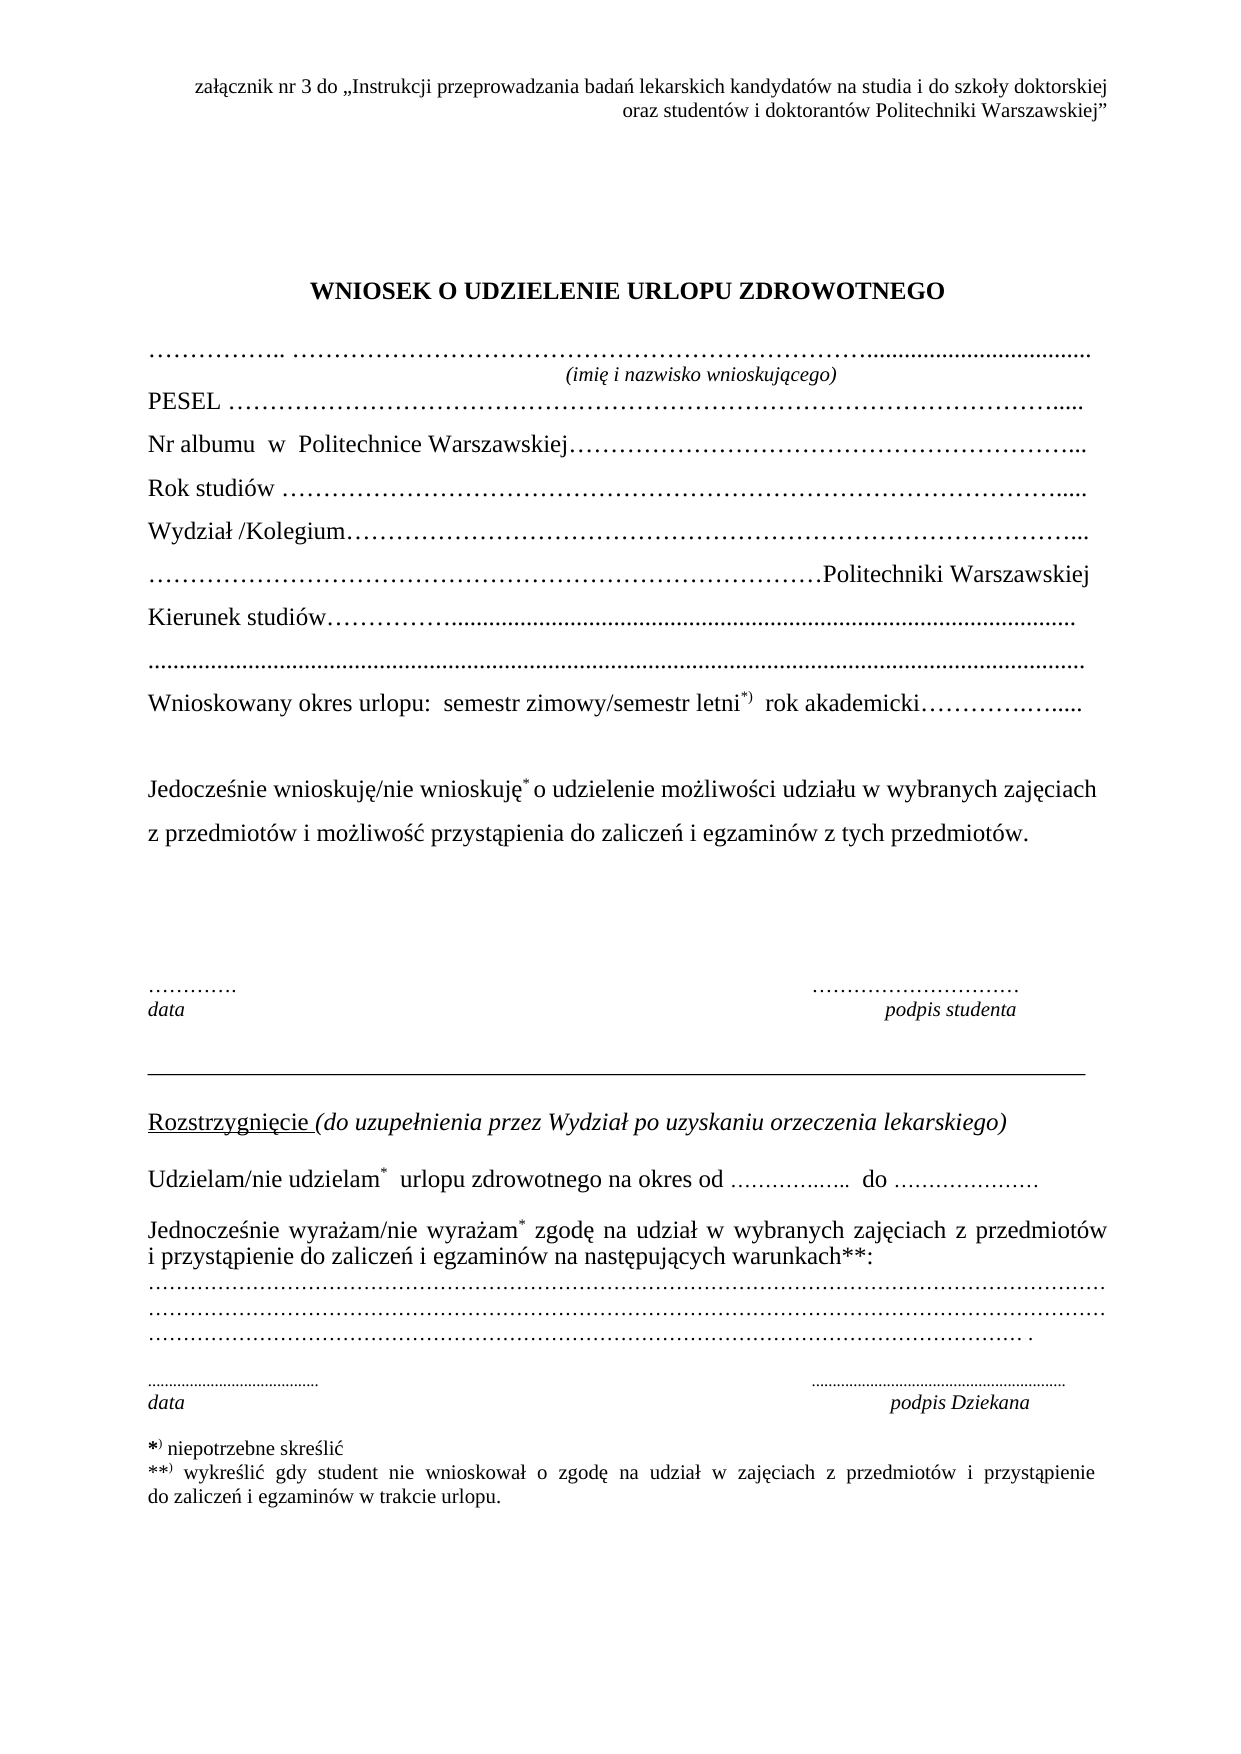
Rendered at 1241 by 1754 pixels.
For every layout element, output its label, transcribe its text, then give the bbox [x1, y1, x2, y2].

text ......................................... ............................................................. [148, 1371, 1107, 1390]
text ………………………………………………………………………Politechniki Warszawskiej [148, 559, 1107, 588]
text WNIOSEK O UDZIELENIE URLOPU ZDROWOTNEGO [148, 276, 1107, 305]
text data podpis studenta [148, 997, 1107, 1021]
text …………………………………………………………………………………………………………………………………………………………………………………………………………………………………………………………………………………………………………………………………………………………………… . [148, 1269, 1107, 1346]
text Wnioskowany okres urlopu: semestr zimowy/semestr letni*) rok akademicki………….…..... [148, 688, 1107, 717]
text Kierunek studiów…………….................................................................................................... [148, 602, 1107, 631]
text **) wykreślić gdy student nie wnioskował o zgodę na udział w zajęciach z przedmiotów i przystąpienie do zaliczeń i egzaminów w trakcie urlopu. [148, 1460, 1107, 1508]
text data podpis Dziekana [148, 1390, 1107, 1414]
text Jedocześnie wnioskuję/nie wnioskuję* o udzielenie możliwości udziału w wybranych zajęciach z przedmiotów i możliwość przystąpienia do zaliczeń i egzaminów z tych przedmiotów. [148, 774, 1107, 846]
text *) niepotrzebne skreślić [148, 1436, 1107, 1460]
text Jednocześnie wyrażam/nie wyrażam* zgodę na udział w wybranych zajęciach z przedmiotów i przystąpienie do zaliczeń i egzaminów na następujących warunkach**: [148, 1218, 1107, 1269]
text …………. ………………………… [148, 972, 1107, 997]
text Udzielam/nie udzielam* urlopu zdrowotnego na okres od ………….….. do ………………… [148, 1164, 1107, 1193]
text Rozstrzygnięcie (do uzupełnienia przez Wydział po uzyskaniu orzeczenia lekarskiego) [148, 1107, 1107, 1136]
text …………….. …………………………………………………………….................................... [148, 334, 1107, 362]
text Rok studiów …………………………………………………………………………………..... [148, 473, 1107, 501]
text ___________________________________________________________________________ [148, 1049, 1107, 1078]
text PESEL ………………………………………………………………………………………..... [148, 386, 1107, 415]
text Nr albumu w Politechnice Warszawskiej……………………………………………………... [148, 429, 1107, 458]
text Wydział /Kolegium……………………………………………………………………………... [148, 516, 1107, 544]
text ...................................................................................................................................................... [148, 645, 1107, 674]
text (imię i nazwisko wnioskującego) [148, 362, 1107, 386]
